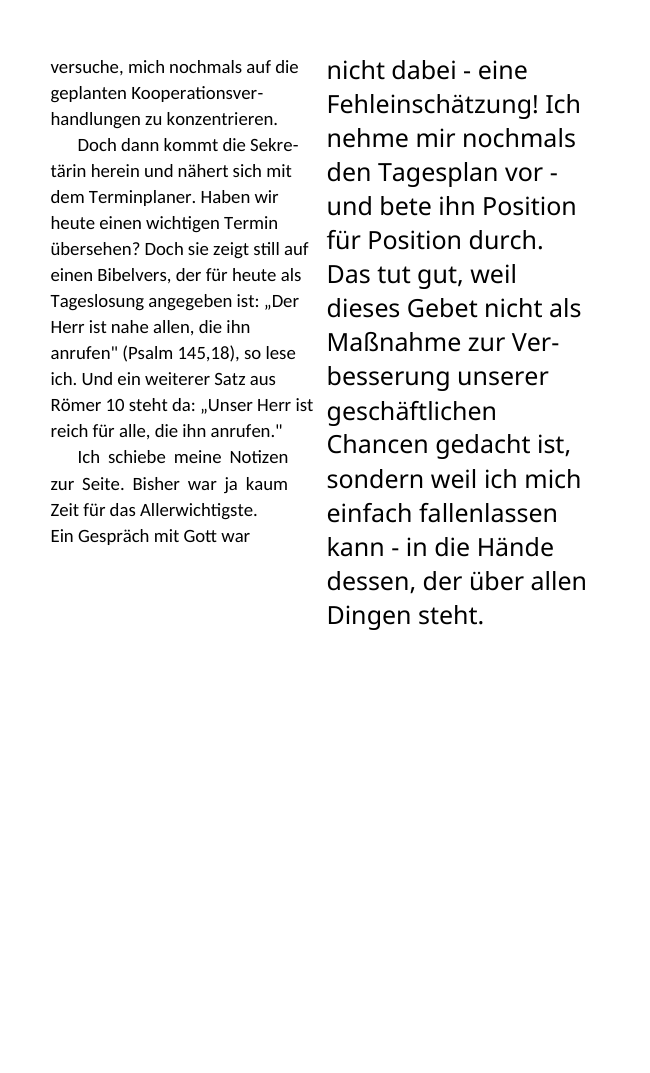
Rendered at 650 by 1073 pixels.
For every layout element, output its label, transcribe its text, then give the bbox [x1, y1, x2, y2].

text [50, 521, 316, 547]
text Doch dann kommt die Sekretärin herein und nähert sich mit dem Terminplaner. Haben wir heute einen wichtigen Termin übersehen? Doch sie zeigt still auf einen Bibelvers, der für heute als Tageslosung angegeben ist: „Der Herr ist nahe allen, die ihn anrufen" (Psalm 145,18), so lese ich. Und ein weiterer Satz aus Römer 10 steht da: „Unser Herr ist reich für alle, die ihn anrufen." [50, 131, 316, 443]
text versuche, mich nochmals auf die geplanten Kooperationsverhandlungen zu konzentrieren. [50, 52, 316, 131]
text Ich schiebe meine Notizen zur Seite. Bisher war ja kaum Zeit für das Allerwichtigste. [50, 443, 289, 521]
